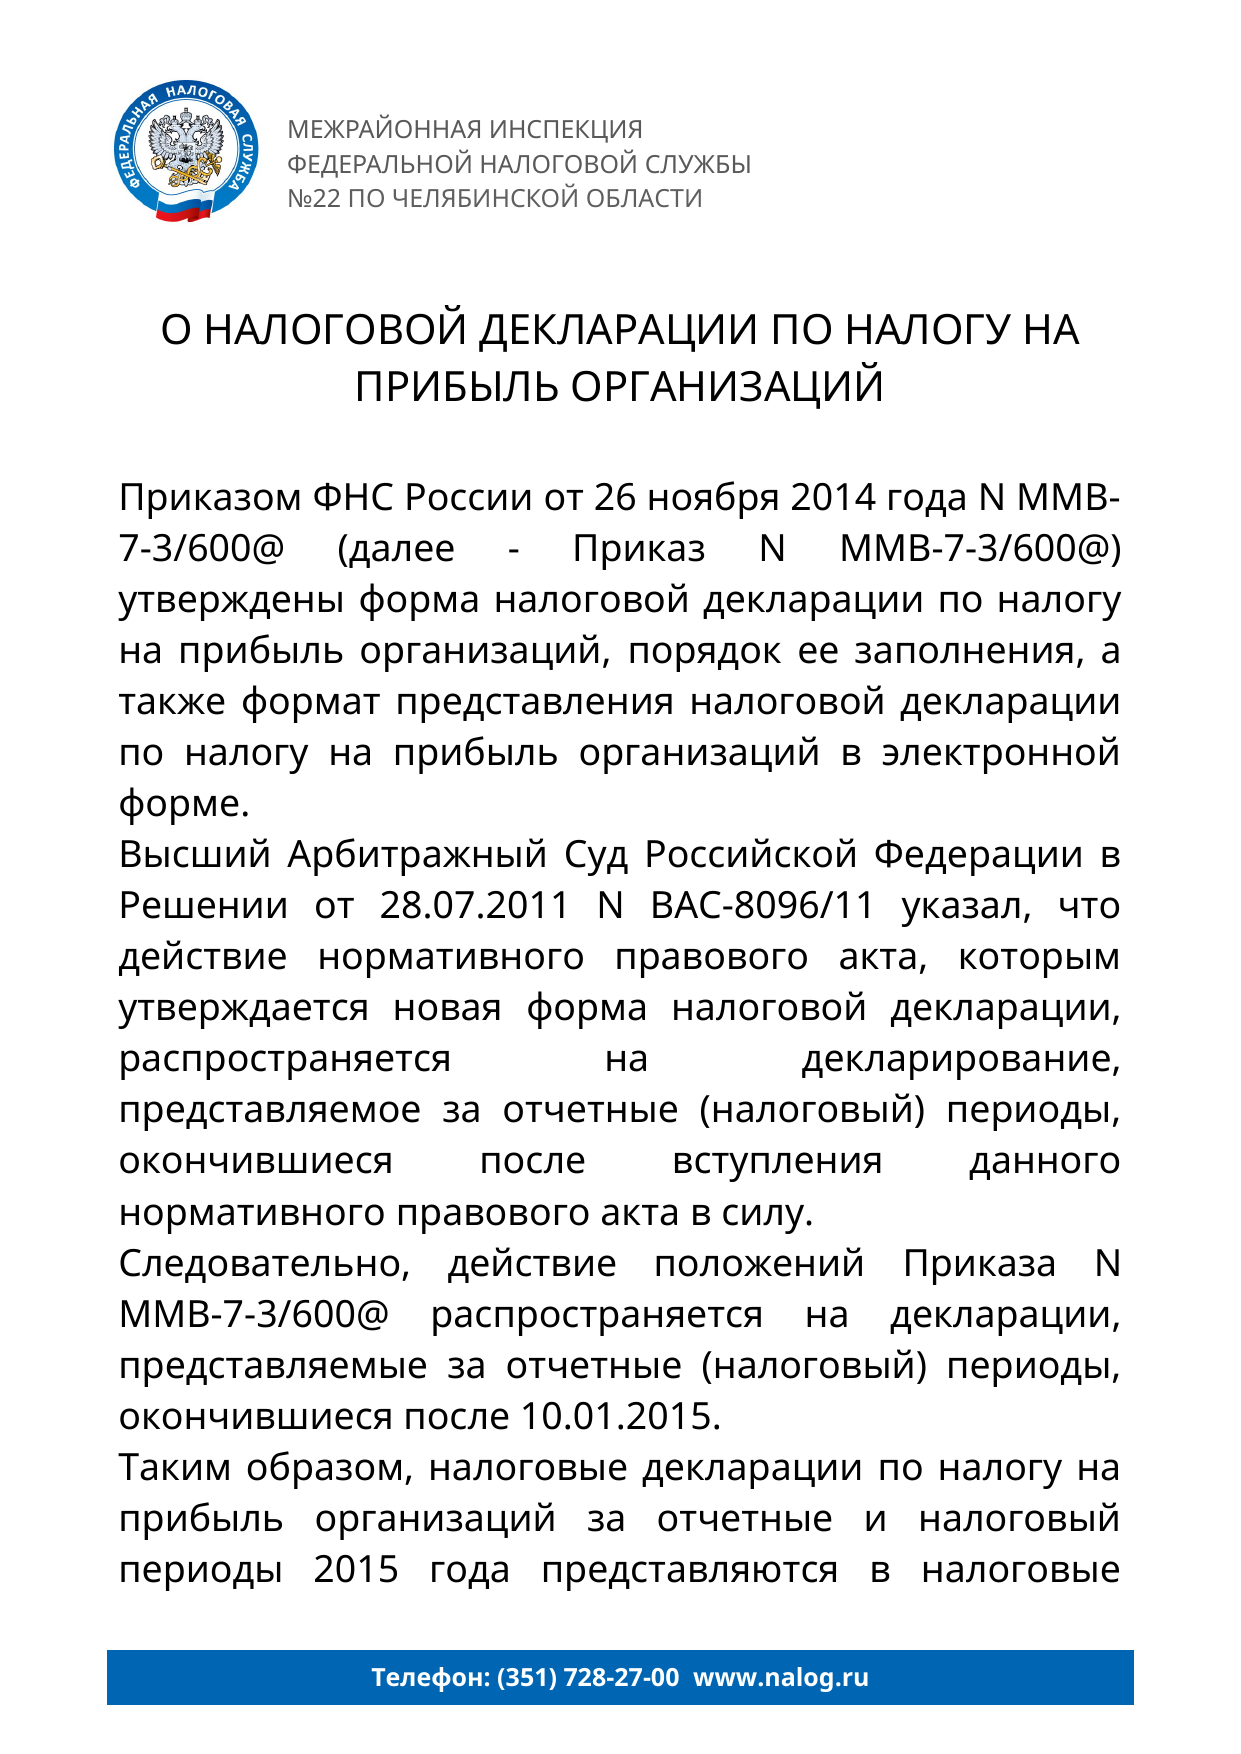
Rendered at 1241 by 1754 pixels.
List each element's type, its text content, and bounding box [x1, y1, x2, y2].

text Приказом ФНС России от 26 ноября 2014 года N ММВ-7-3/600@ (далее - Приказ N ММВ-7-3/600@) утверждены форма налоговой декларации по налогу на прибыль организаций, порядок ее заполнения, а также формат представления налоговой декларации по налогу на прибыль организаций в электронной форме. [118, 470, 1122, 827]
picture [105, 73, 269, 225]
text Следовательно, действие положений Приказа N ММВ-7-3/600@ распространяется на декларации, представляемые за отчетные (налоговый) периоды, окончившиеся после 10.01.2015. [118, 1236, 1122, 1440]
text Высший Арбитражный Суд Российской Федерации в Решении от 28.07.2011 N ВАС-8096/11 указал, что действие нормативного правового акта, которым утверждается новая форма налоговой декларации, распространяется на декларирование, представляемое за отчетные (налоговый) периоды, окончившиеся после вступления данного нормативного правового акта в силу. [118, 827, 1122, 1236]
text О НАЛОГОВОЙ ДЕКЛАРАЦИИ ПО НАЛОГУ НА ПРИБЫЛЬ ОРГАНИЗАЦИЙ [118, 300, 1122, 413]
